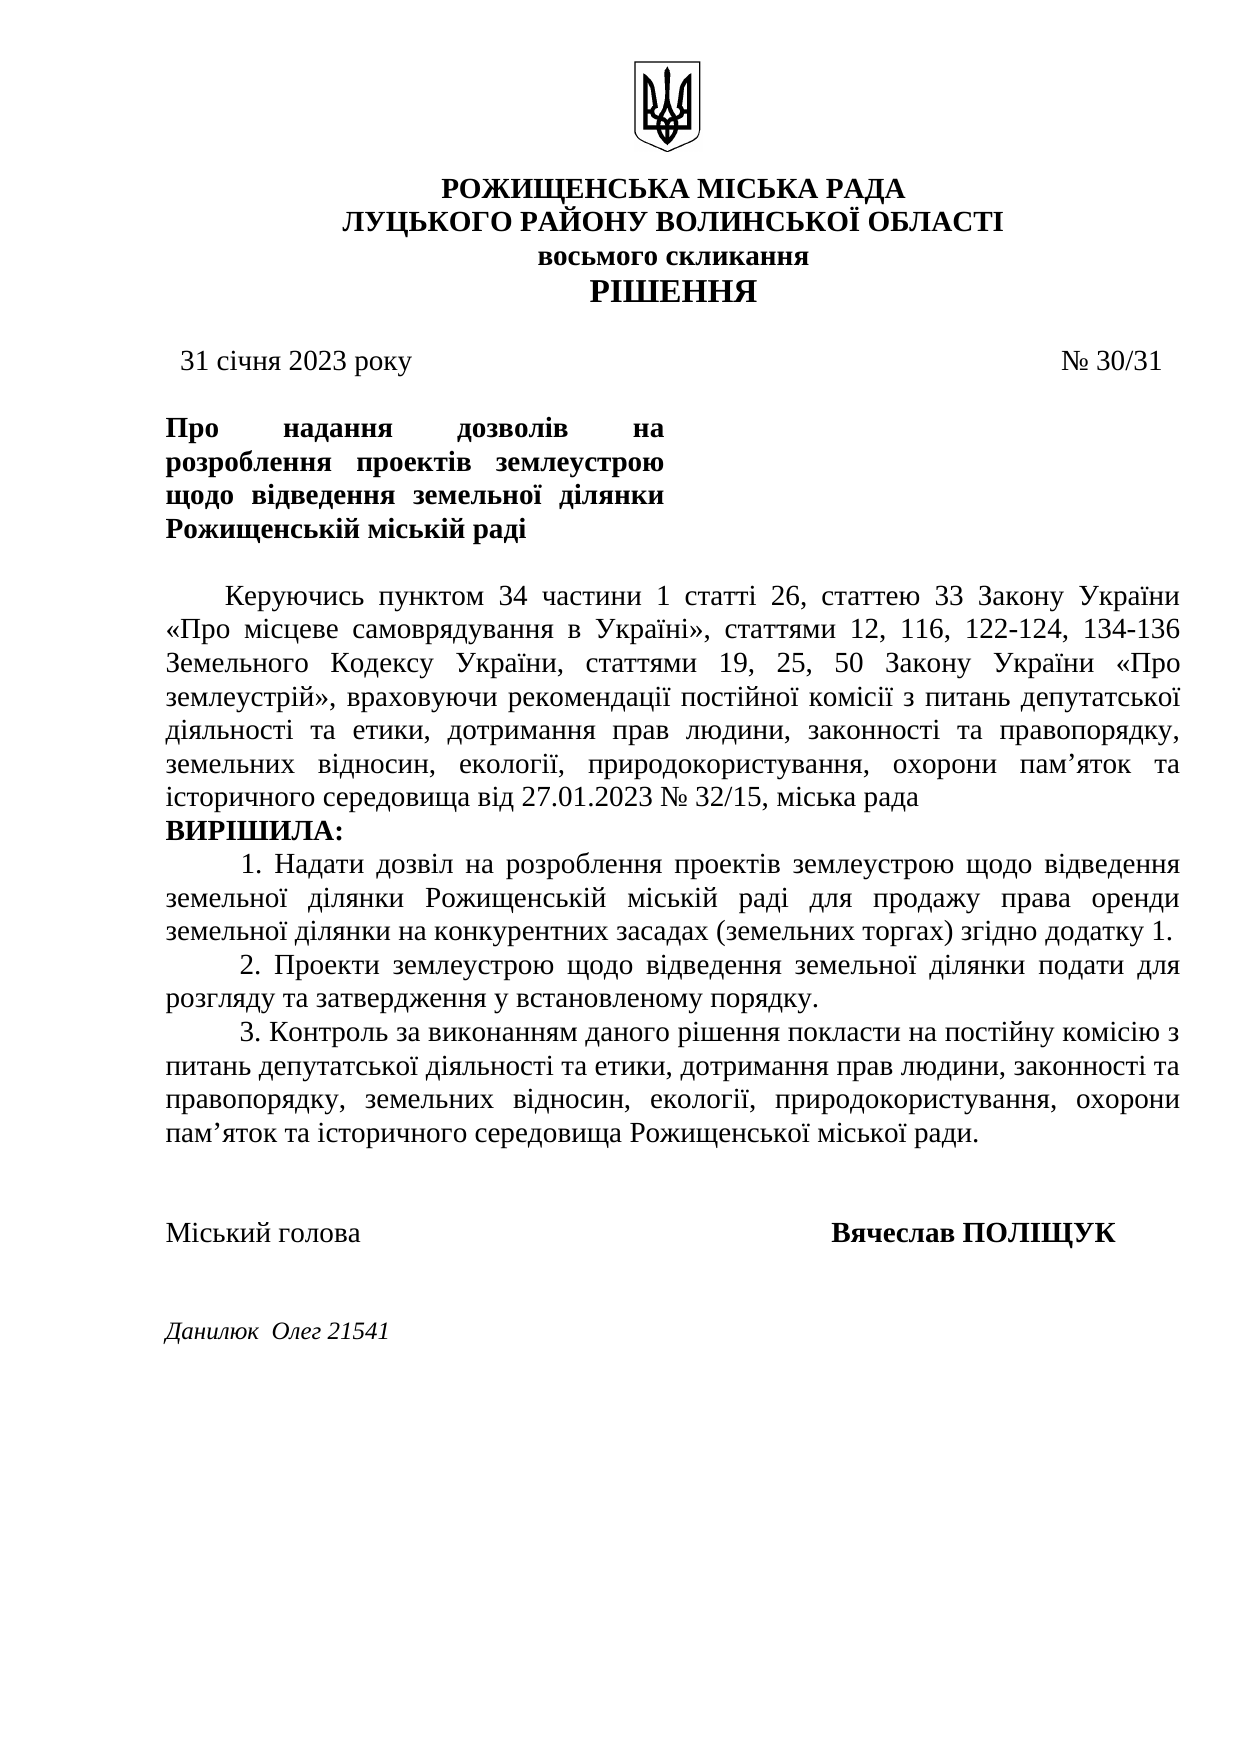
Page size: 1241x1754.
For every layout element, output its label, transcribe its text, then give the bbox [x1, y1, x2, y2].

text Данилюк Олег 21541 [165, 1316, 1181, 1345]
text Про надання дозволів на розроблення проектів землеустрою щодо відведення земельної ділянки Рожищенській міській раді [165, 410, 665, 544]
text РІШЕННЯ [165, 271, 1181, 310]
text ЛУЦЬКОГО РАЙОНУ ВОЛИНСЬКОЇ ОБЛАСТІ [165, 204, 1181, 238]
text восьмого скликання [165, 238, 1181, 271]
text 2. Проекти землеустрою щодо відведення земельної ділянки подати для розгляду та затвердження у встановленому порядку. [165, 947, 1181, 1014]
text Міський голова Вячеслав ПОЛІЩУК [165, 1215, 1181, 1249]
text РОЖИЩЕНСЬКА МІСЬКА РАДА [165, 171, 1181, 204]
picture [634, 61, 704, 152]
text 31 січня 2023 року № 30/31 [165, 343, 1181, 377]
text 3. Контроль за виконанням даного рішення покласти на постійну комісію з питань депутатської діяльності та етики, дотримання прав людини, законності та правопорядку, земельних відносин, екології, природокористування, охорони пам’яток та історичного середовища Рожищенської міської ради. [165, 1014, 1181, 1148]
text Керуючись пунктом 34 частини 1 статті 26, статтею 33 Закону України «Про місцеве самоврядування в Україні», статтями 12, 116, 122-124, 134-136 Земельного Кодексу України, статтями 19, 25, 50 Закону України «Про землеустрій», враховуючи рекомендації постійної комісії з питань депутатської діяльності та етики, дотримання прав людини, законності та правопорядку, земельних відносин, екології, природокористування, охорони пам’яток та історичного середовища від 27.01.2023 № 32/15, міська рада [165, 578, 1181, 813]
text ВИРІШИЛА: [165, 813, 1181, 846]
list 1. Надати дозвіл на розроблення проектів землеустрою щодо відведення земельної ділянки Рожищенській міській раді для продажу права оренди земельної ділянки на конкурентних засадах (земельних торгах) згідно додатку 1. [165, 846, 1181, 947]
